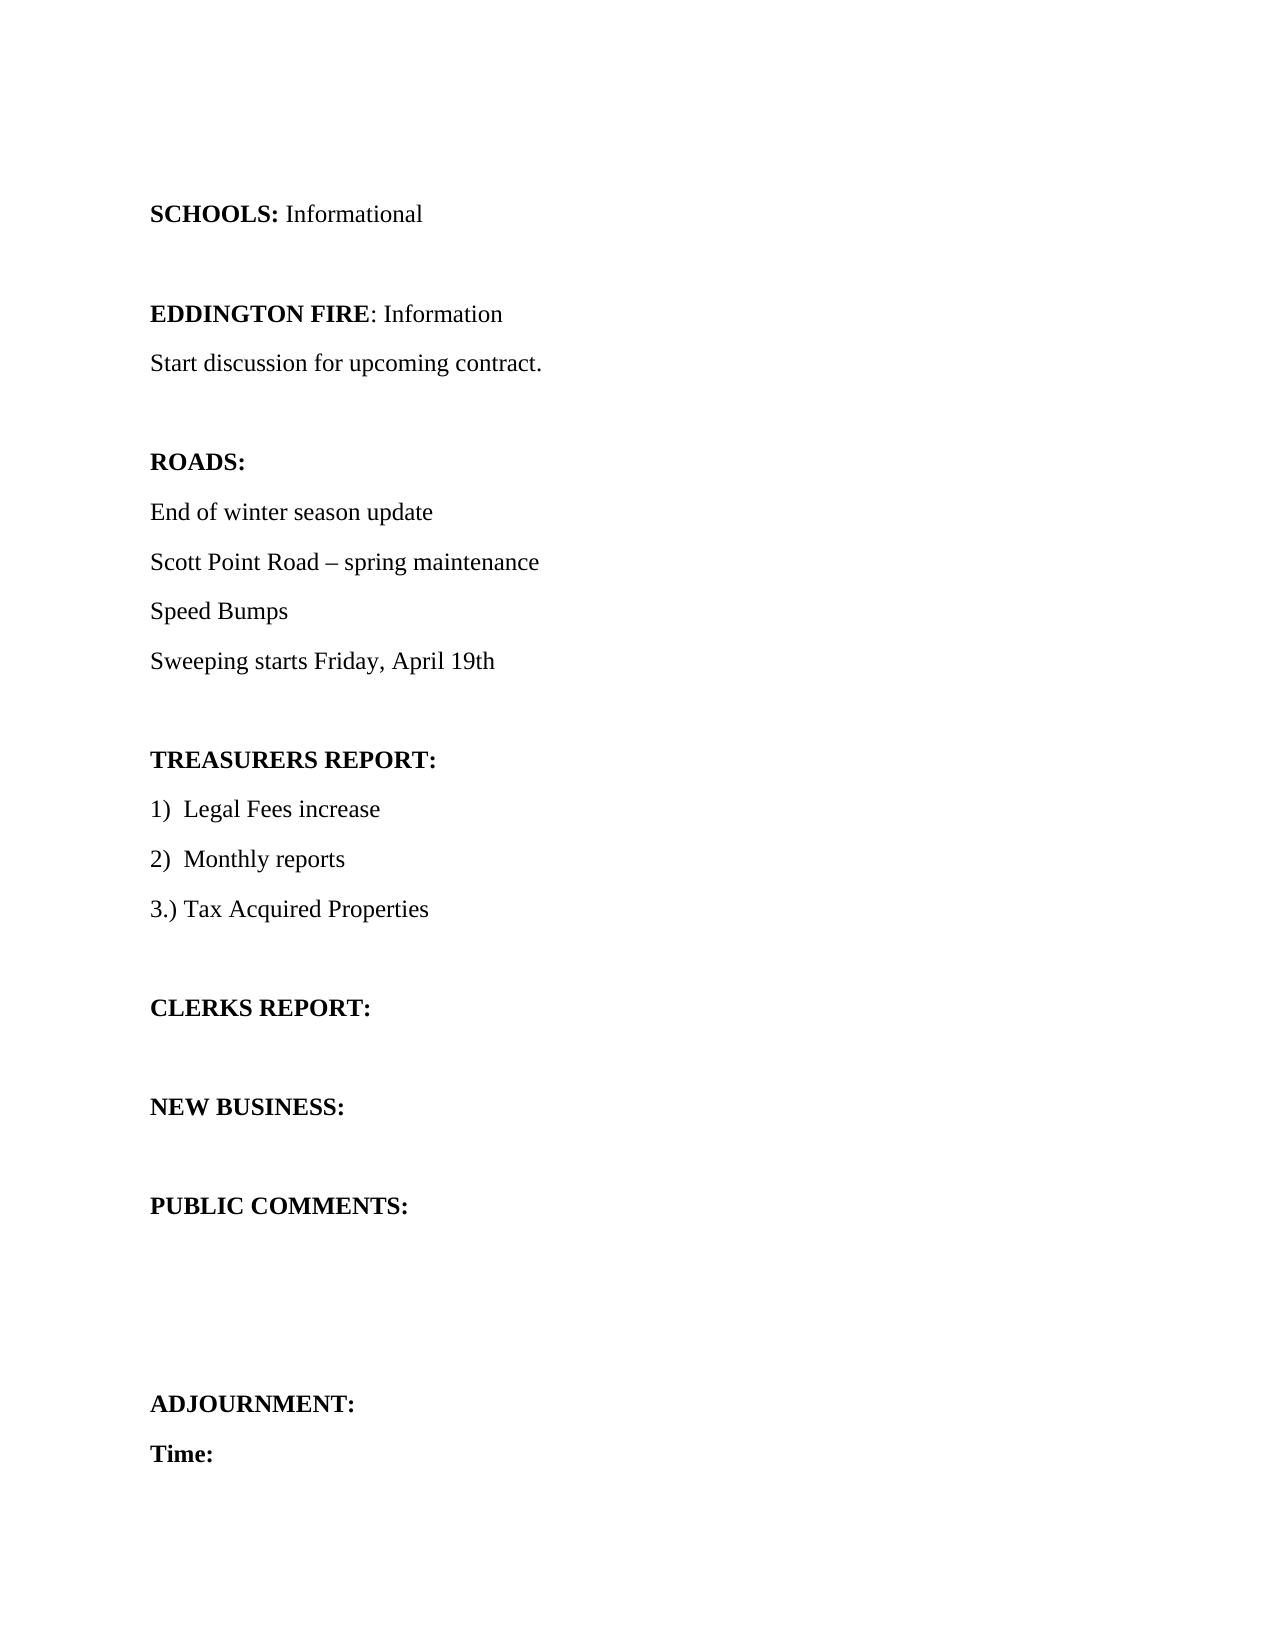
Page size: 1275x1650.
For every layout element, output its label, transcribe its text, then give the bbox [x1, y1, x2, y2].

text 2) Monthly reports [150, 844, 1125, 873]
text End of winter season update [150, 497, 1125, 526]
text ROADS: [150, 447, 1125, 476]
text Speed Bumps [150, 596, 1125, 625]
text EDDINGTON FIRE: Information [150, 299, 1125, 327]
text TREASURERS REPORT: [150, 745, 1125, 774]
text Scott Point Road – spring maintenance [150, 547, 1125, 575]
text CLERKS REPORT: [150, 993, 1125, 1022]
text Start discussion for upcoming contract. [150, 348, 1125, 377]
text NEW BUSINESS: [150, 1092, 1125, 1121]
text 1) Legal Fees increase [150, 794, 1125, 823]
text SCHOOLS: Informational [150, 199, 1125, 228]
text PUBLIC COMMENTS: [150, 1191, 1125, 1220]
text 3.) Tax Acquired Properties [150, 894, 1125, 922]
text Sweeping starts Friday, April 19th [150, 646, 1125, 674]
text Time: [150, 1439, 1125, 1468]
text ADJOURNMENT: [150, 1389, 1125, 1418]
